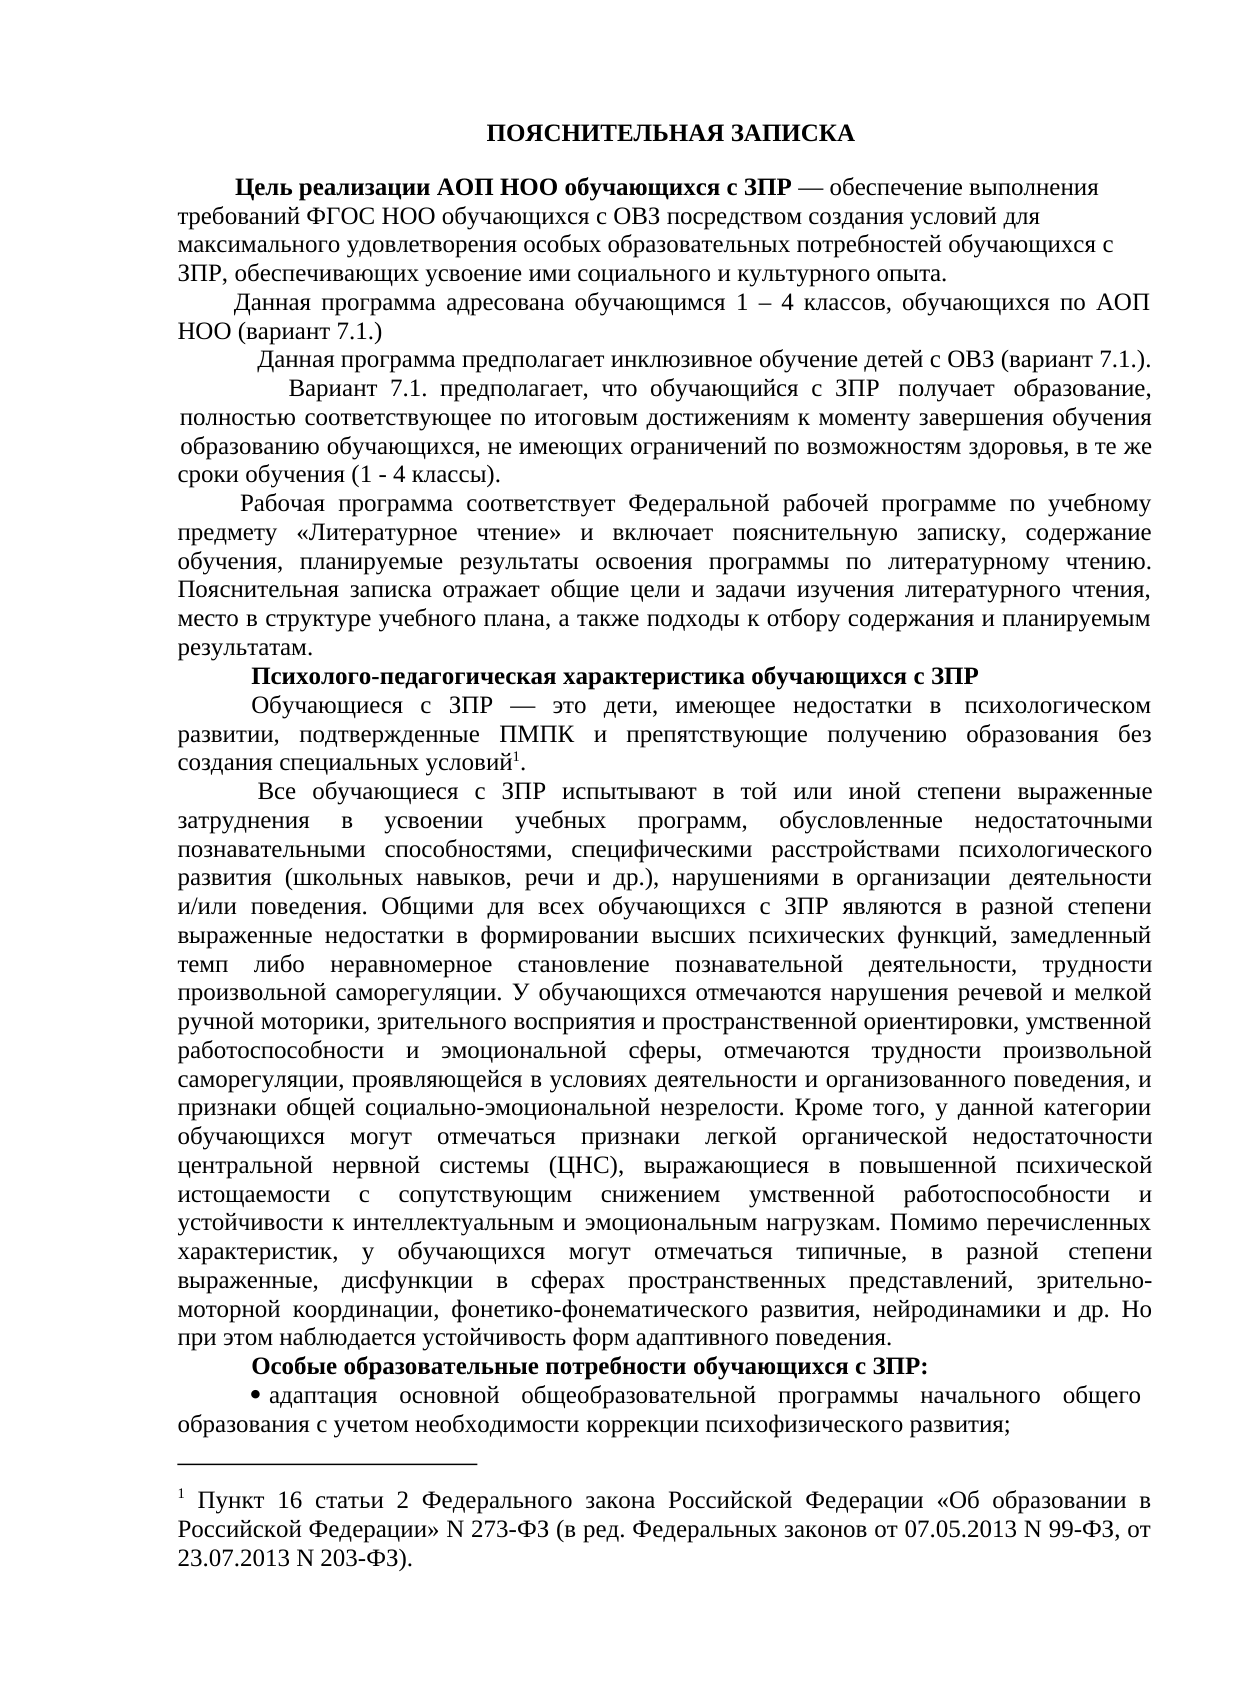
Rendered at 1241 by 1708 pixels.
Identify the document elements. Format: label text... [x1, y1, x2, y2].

text Данная программа предполагает инклюзивное обучение детей с ОВЗ (вариант 7.1.). Вариант 7.1. предполагает, что обучающийся с ЗПР получает образование, полностью соответствующее по итоговым достижениям к моменту завершения обучения образованию обучающихся, не имеющих ограничений по возможностям здоровья, в те же [177, 344, 1152, 459]
text Цель реализации АОП НОО обучающихся с ЗПР — обеспечение выполнения требований ФГОС НОО обучающихся с ОВЗ посредством создания условий для максимального удовлетворения особых образовательных потребностей обучающихся с ЗПР, обеспечивающих усвоение ими социального и культурного опыта. [177, 172, 1131, 287]
text Обучающиеся с ЗПР — это дети, имеющее недостатки в психологическом развитии, подтвержденные ПМПК и препятствующие получению образования без создания специальных условий1. [177, 690, 1152, 776]
subtitle Особые образовательные потребности обучающихся с ЗПР: [251, 1351, 1163, 1380]
text Данная программа адресована обучающимся 1 – 4 классов, обучающихся по АОП НОО (вариант 7.1.) [177, 287, 1163, 344]
text Все обучающиеся с ЗПР испытывают в той или иной степени выраженные затруднения в усвоении учебных программ, обусловленные недостаточными познавательными способностями, специфическими расстройствами психологического развития (школьных навыков, речи и др.), нарушениями в организации деятельности и/или поведения. Общими для всех обучающихся с ЗПР являются в разной степени выраженные недостатки в формировании высших психических функций, замедленный темп либо неравномерное становление познавательной деятельности, трудности произвольной саморегуляции. У обучающихся отмечаются нарушения речевой и мелкой ручной моторики, зрительного восприятия и пространственной ориентировки, умственной работоспособности и эмоциональной сферы, отмечаются трудности произвольной саморегуляции, проявляющейся в условиях деятельности и организованного поведения, и признаки общей социально-эмоциональной незрелости. Кроме того, у данной категории обучающихся могут отмечаться признаки легкой органической недостаточности центральной нервной системы (ЦНС), выражающиеся в повышенной психической истощаемости с сопутствующим снижением умственной работоспособности и устойчивости к интеллектуальным и эмоциональным нагрузкам. Помимо перечисленных характеристик, у обучающихся могут отмечаться типичные, в разной степени выраженные, дисфункции в сферах пространственных представлений, зрительно- моторной координации, фонетико-фонематического развития, нейродинамики и др. Но при этом наблюдается устойчивость форм адаптивного поведения. [177, 776, 1152, 1351]
subtitle Психолого-педагогическая характеристика обучающихся с ЗПР [251, 661, 1163, 690]
subtitle ПОЯСНИТЕЛЬНАЯ ЗАПИСКА [199, 118, 1143, 146]
list адаптация основной общеобразовательной программы начального общего образования с учетом необходимости коррекции психофизического развития; [177, 1380, 1141, 1437]
text Рабочая программа соответствует Федеральной рабочей программе по учебному предмету «Литературное чтение» и включает пояснительную записку, содержание обучения, планируемые результаты освоения программы по литературному чтению. Пояснительная записка отражает общие цели и задачи изучения литературного чтения, место в структуре учебного плана, а также подходы к отбору содержания и планируемым результатам. [177, 488, 1152, 661]
text 1 Пункт 16 статьи 2 Федерального закона Российской Федерации «Об образовании в Российской Федерации» N 273-ФЗ (в ред. Федеральных законов от 07.05.2013 N 99-ФЗ, от 23.07.2013 N 203-ФЗ). [177, 1485, 1152, 1571]
text сроки обучения (1 - 4 классы). [177, 459, 1163, 488]
